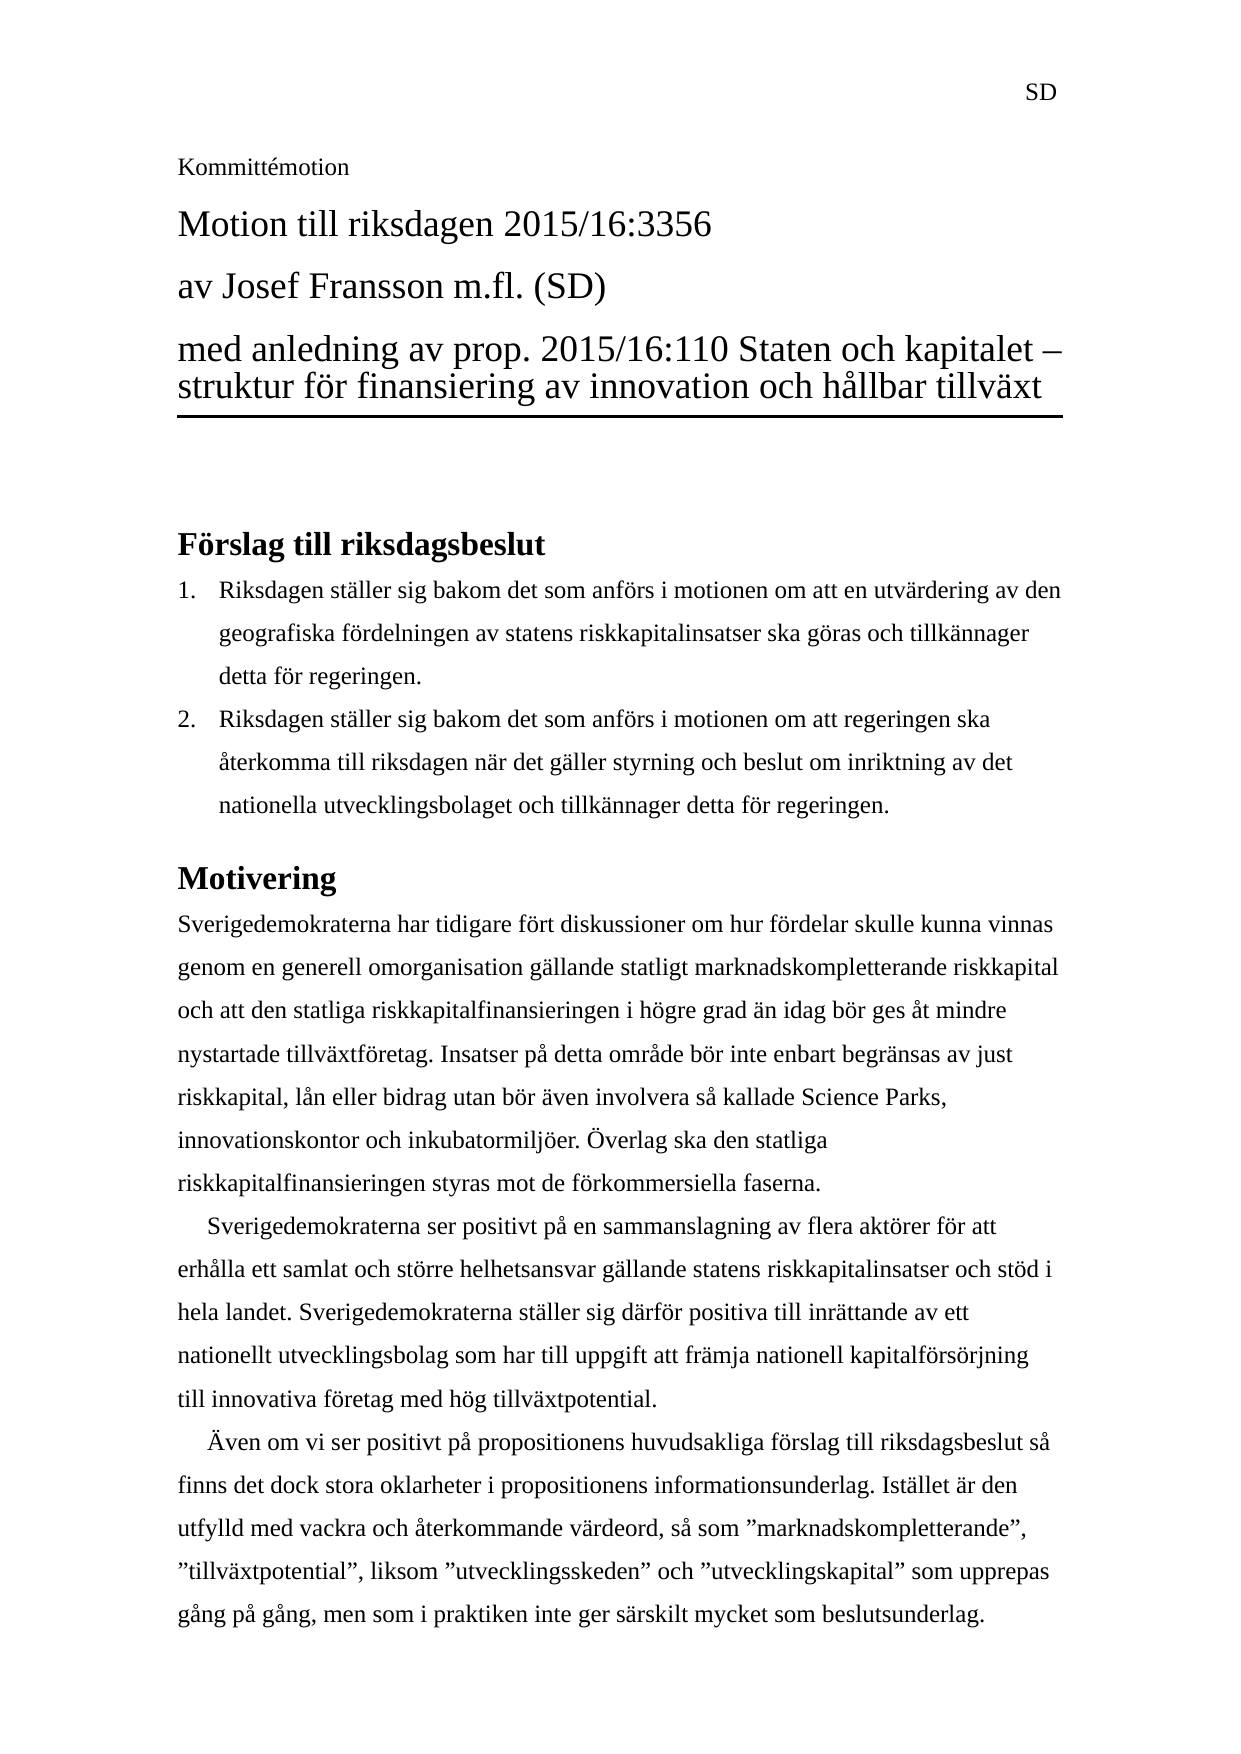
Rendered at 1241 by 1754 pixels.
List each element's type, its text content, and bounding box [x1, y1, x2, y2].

subtitle Motivering [177, 858, 1063, 897]
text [177, 1427, 1063, 1628]
text Sverigedemokraterna har tidigare fört diskussioner om hur fördelar skulle kunna vinnas genom en generell omorganisation gällande statligt marknadskompletterande riskkapital och att den statliga riskkapitalfinansieringen i högre grad än idag bör ges åt mindre nystartade tillväxtföretag. Insatser på detta område bör inte enbart begränsas av just riskkapital, lån eller bidrag utan bör även involvera så kallade Science Parks, innovationskontor och inkubatormiljöer. Överlag ska den statliga riskkapitalfinansieringen styras mot de förkommersiella faserna. [177, 909, 1063, 1197]
text Sverigedemokraterna ser positivt på en sammanslagning av flera aktörer för att erhålla ett samlat och större helhetsansvar gällande statens riskkapitalinsatser och stöd i hela landet. Sverigedemokraterna ställer sig därför positiva till inrättande av ett nationellt utvecklingsbolag som har till uppgift att främja nationell kapitalförsörjning till innovativa företag med hög tillväxtpotential. [177, 1211, 1063, 1412]
